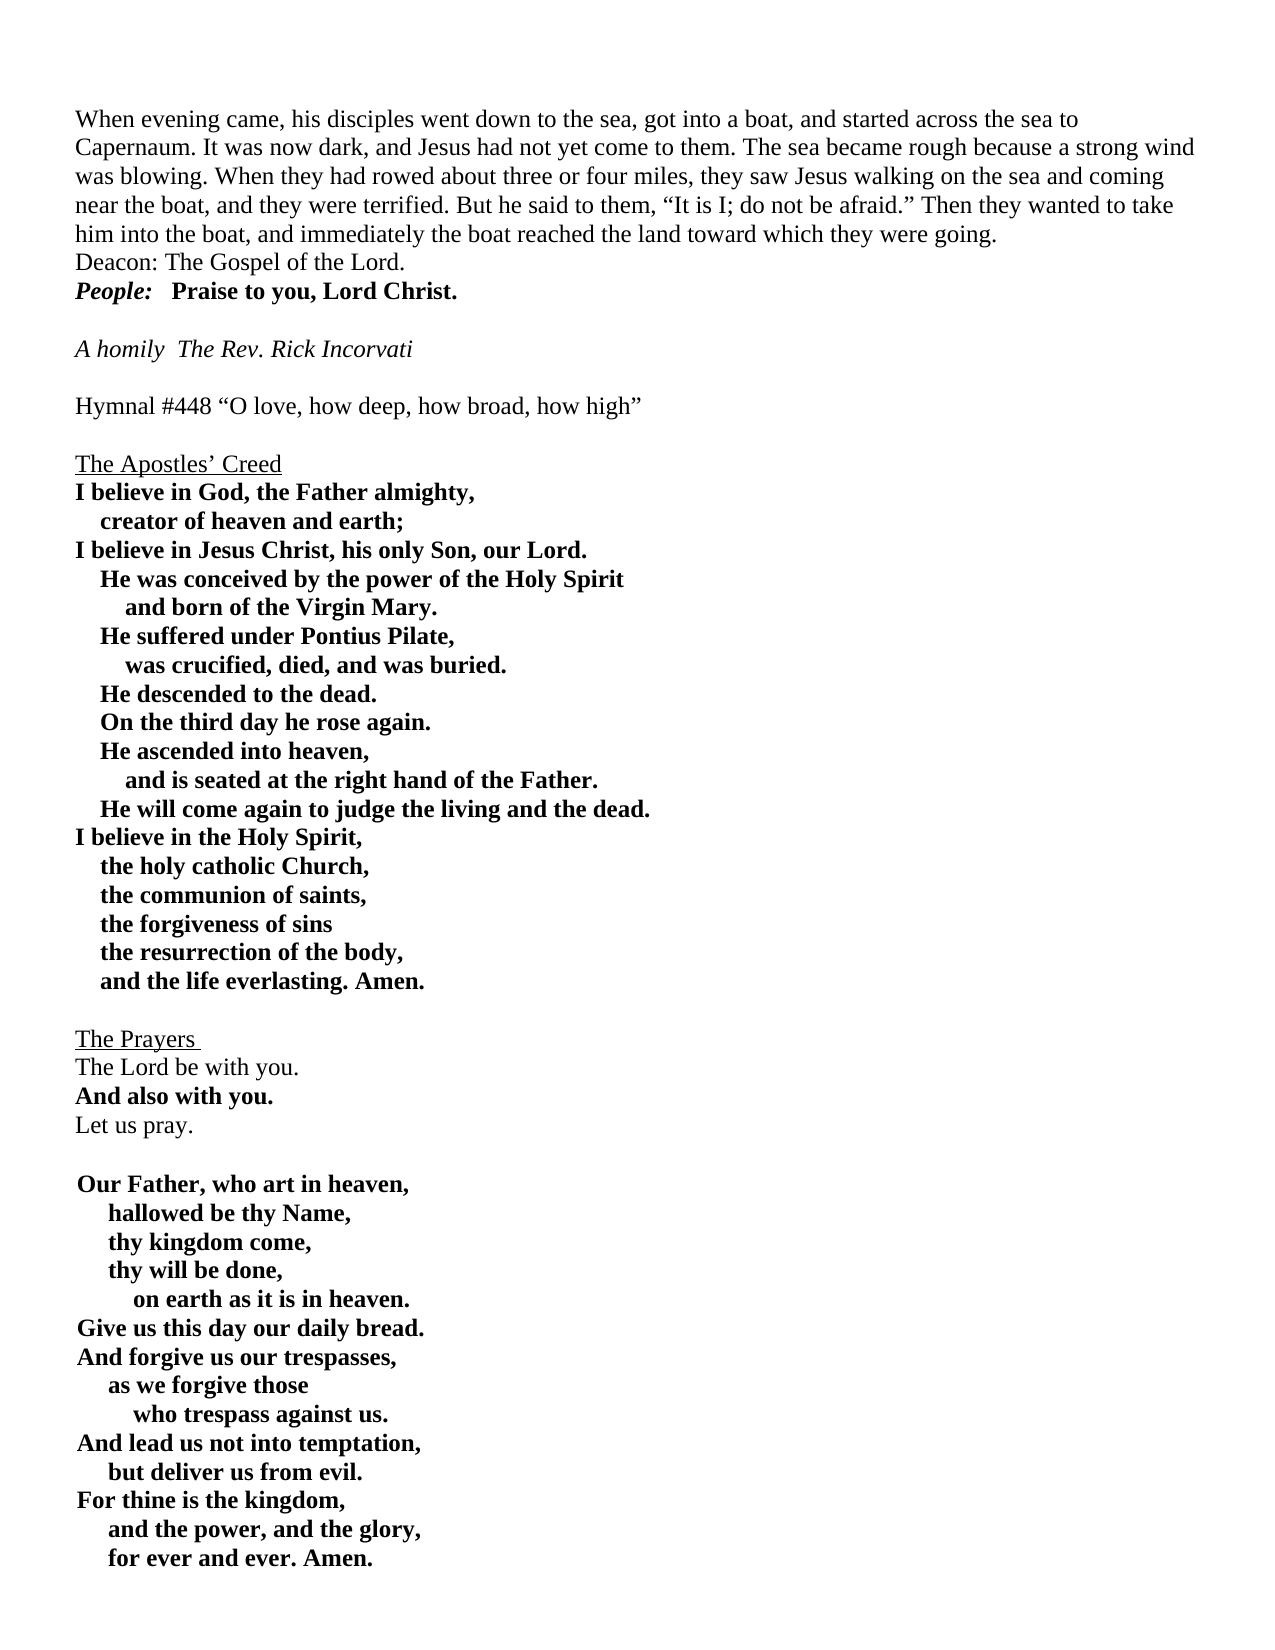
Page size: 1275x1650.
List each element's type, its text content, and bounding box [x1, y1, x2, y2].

text A homily The Rev. Rick Incorvati [75, 334, 1200, 362]
text Hymnal #448 “O love, how deep, how broad, how high” [75, 391, 1200, 420]
text The Apostles’ Creed [75, 449, 1200, 477]
text When evening came, his disciples went down to the sea, got into a boat, and started across the sea to Capernaum. It was now dark, and Jesus had not yet come to them. The sea became rough because a strong wind was blowing. When they had rowed about three or four miles, they saw Jesus walking on the sea and coming near the boat, and they were terrified. But he said to them, “It is I; do not be afraid.” Then they wanted to take him into the boat, and immediately the boat reached the land toward which they were going. [75, 104, 1200, 247]
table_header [75, 1168, 1127, 1573]
text And also with you. [75, 1081, 1200, 1110]
text Let us pray. [75, 1110, 1200, 1139]
text I believe in God, the Father almighty, creator of heaven and earth; I believe in Jesus Christ, his only Son, our Lord. He was conceived by the power of the Holy Spirit and born of the Virgin Mary. He suffered under Pontius Pilate, was crucified, died, and was buried. He descended to the dead. On the third day he rose again. He ascended into heaven, and is seated at the right hand of the Father. He will come again to judge the living and the dead. I believe in the Holy Spirit, the holy catholic Church, the communion of saints, the forgiveness of sins the resurrection of the body, and the life everlasting. Amen. [75, 477, 1200, 995]
text The Prayers [75, 1024, 1200, 1052]
text Deacon: The Gospel of the Lord. [75, 247, 1200, 276]
text People: Praise to you, Lord Christ. [75, 276, 1200, 305]
text The Lord be with you. [75, 1052, 1200, 1081]
